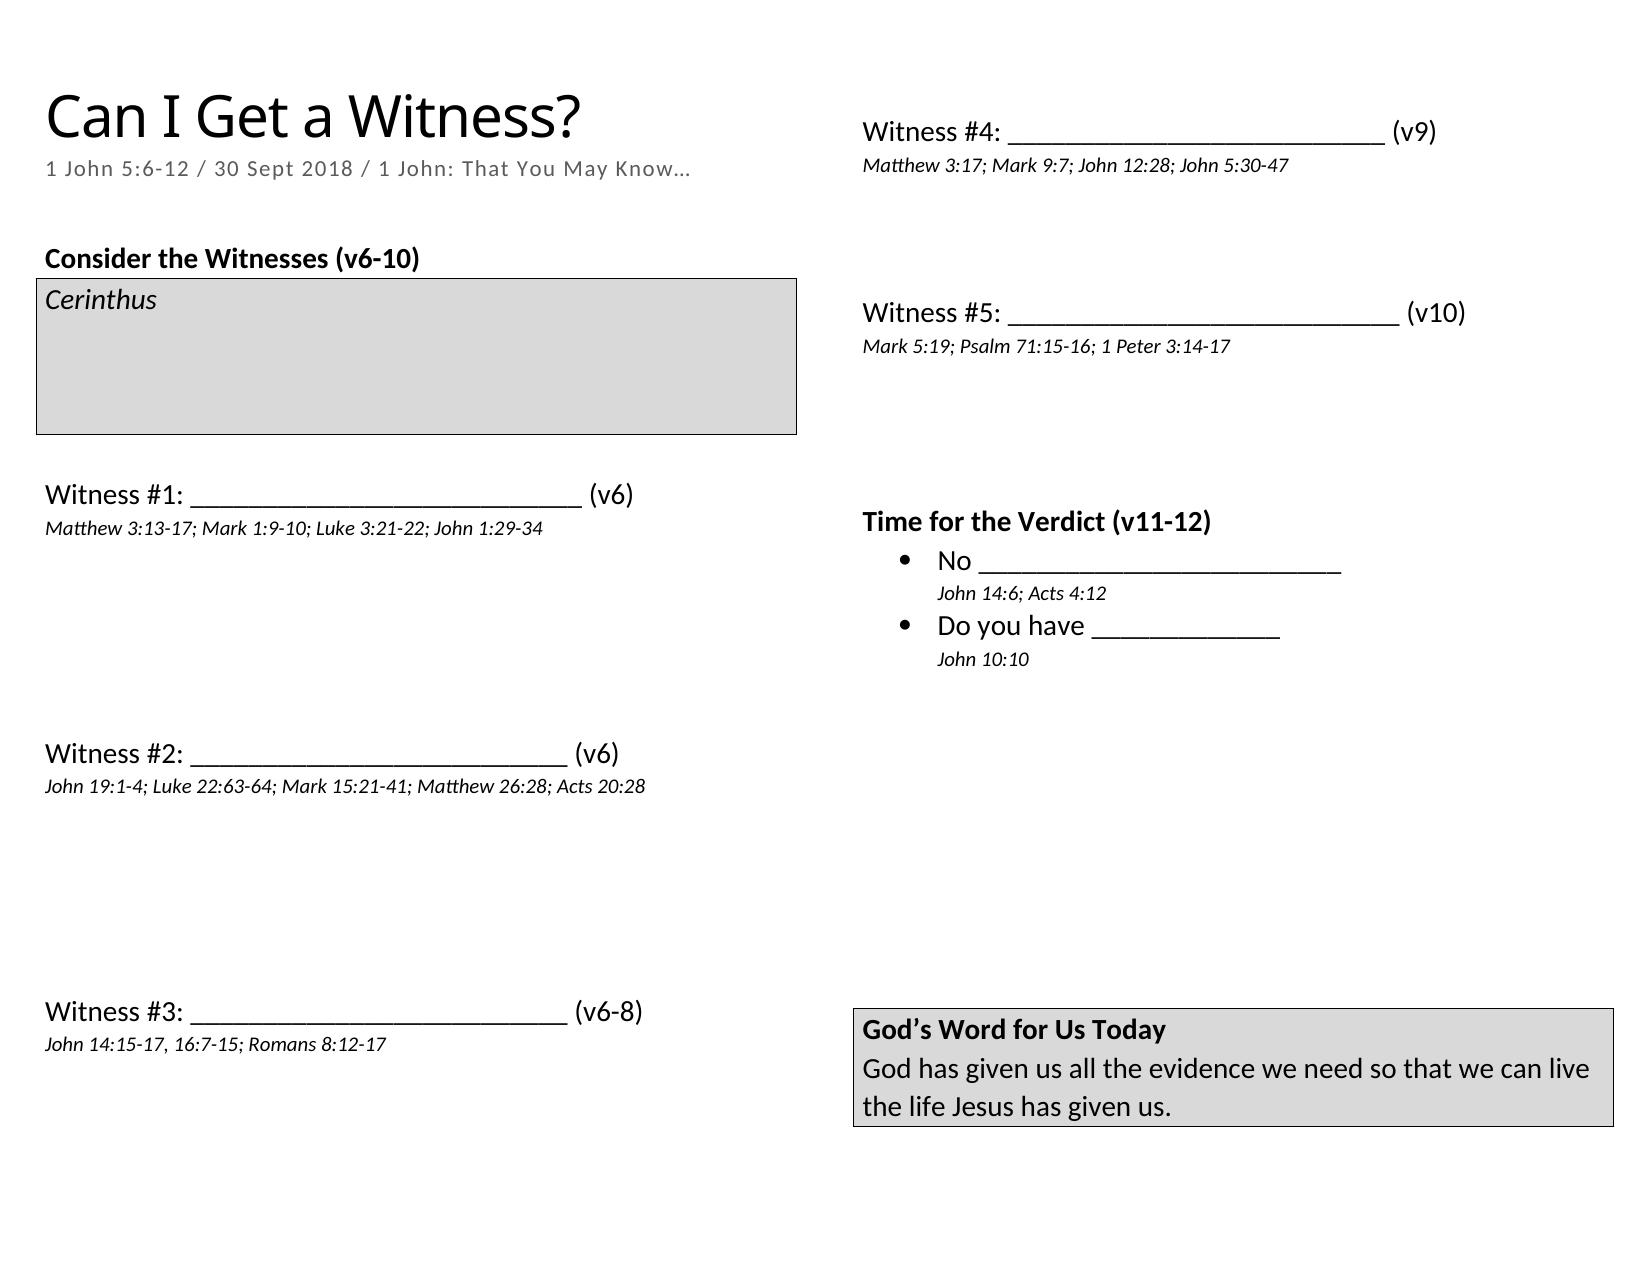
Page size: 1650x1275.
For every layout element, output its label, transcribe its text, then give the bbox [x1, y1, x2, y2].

text Witness #4: __________________________ (v9) [862, 113, 1605, 149]
text God’s Word for Us Today [854, 1009, 1613, 1047]
text Cerinthus [37, 279, 796, 317]
text Consider the Witnesses (v6-10) [45, 240, 787, 275]
subtitle 1 John 5:6-12 / 30 Sept 2018 / 1 John: That You May Know… [45, 154, 787, 182]
text Witness #5: ___________________________ (v10) [862, 294, 1605, 330]
text God has given us all the evidence we need so that we can live the life Jesus has given us. [854, 1047, 1613, 1126]
text John 14:15-17, 16:7-15; Romans 8:12-17 [45, 1031, 787, 1057]
list No _________________________ [900, 542, 1605, 577]
text Matthew 3:13-17; Mark 1:9-10; Luke 3:21-22; John 1:29-34 [45, 515, 787, 541]
text Witness #3: __________________________ (v6-8) [45, 993, 787, 1028]
title Can I Get a Witness? [45, 75, 787, 154]
text Matthew 3:17; Mark 9:7; John 12:28; John 5:30-47 [862, 152, 1605, 177]
text Witness #1: ___________________________ (v6) [45, 477, 787, 512]
list Do you have _____________ [900, 607, 1605, 643]
text Mark 5:19; Psalm 71:15-16; 1 Peter 3:14-17 [862, 333, 1605, 358]
text John 19:1-4; Luke 22:63-64; Mark 15:21-41; Matthew 26:28; Acts 20:28 [45, 773, 787, 798]
text Time for the Verdict (v11-12) [862, 503, 1605, 539]
text Witness #2: __________________________ (v6) [45, 735, 787, 770]
list John 14:6; Acts 4:12 [937, 580, 1605, 605]
list John 10:10 [937, 646, 1605, 671]
